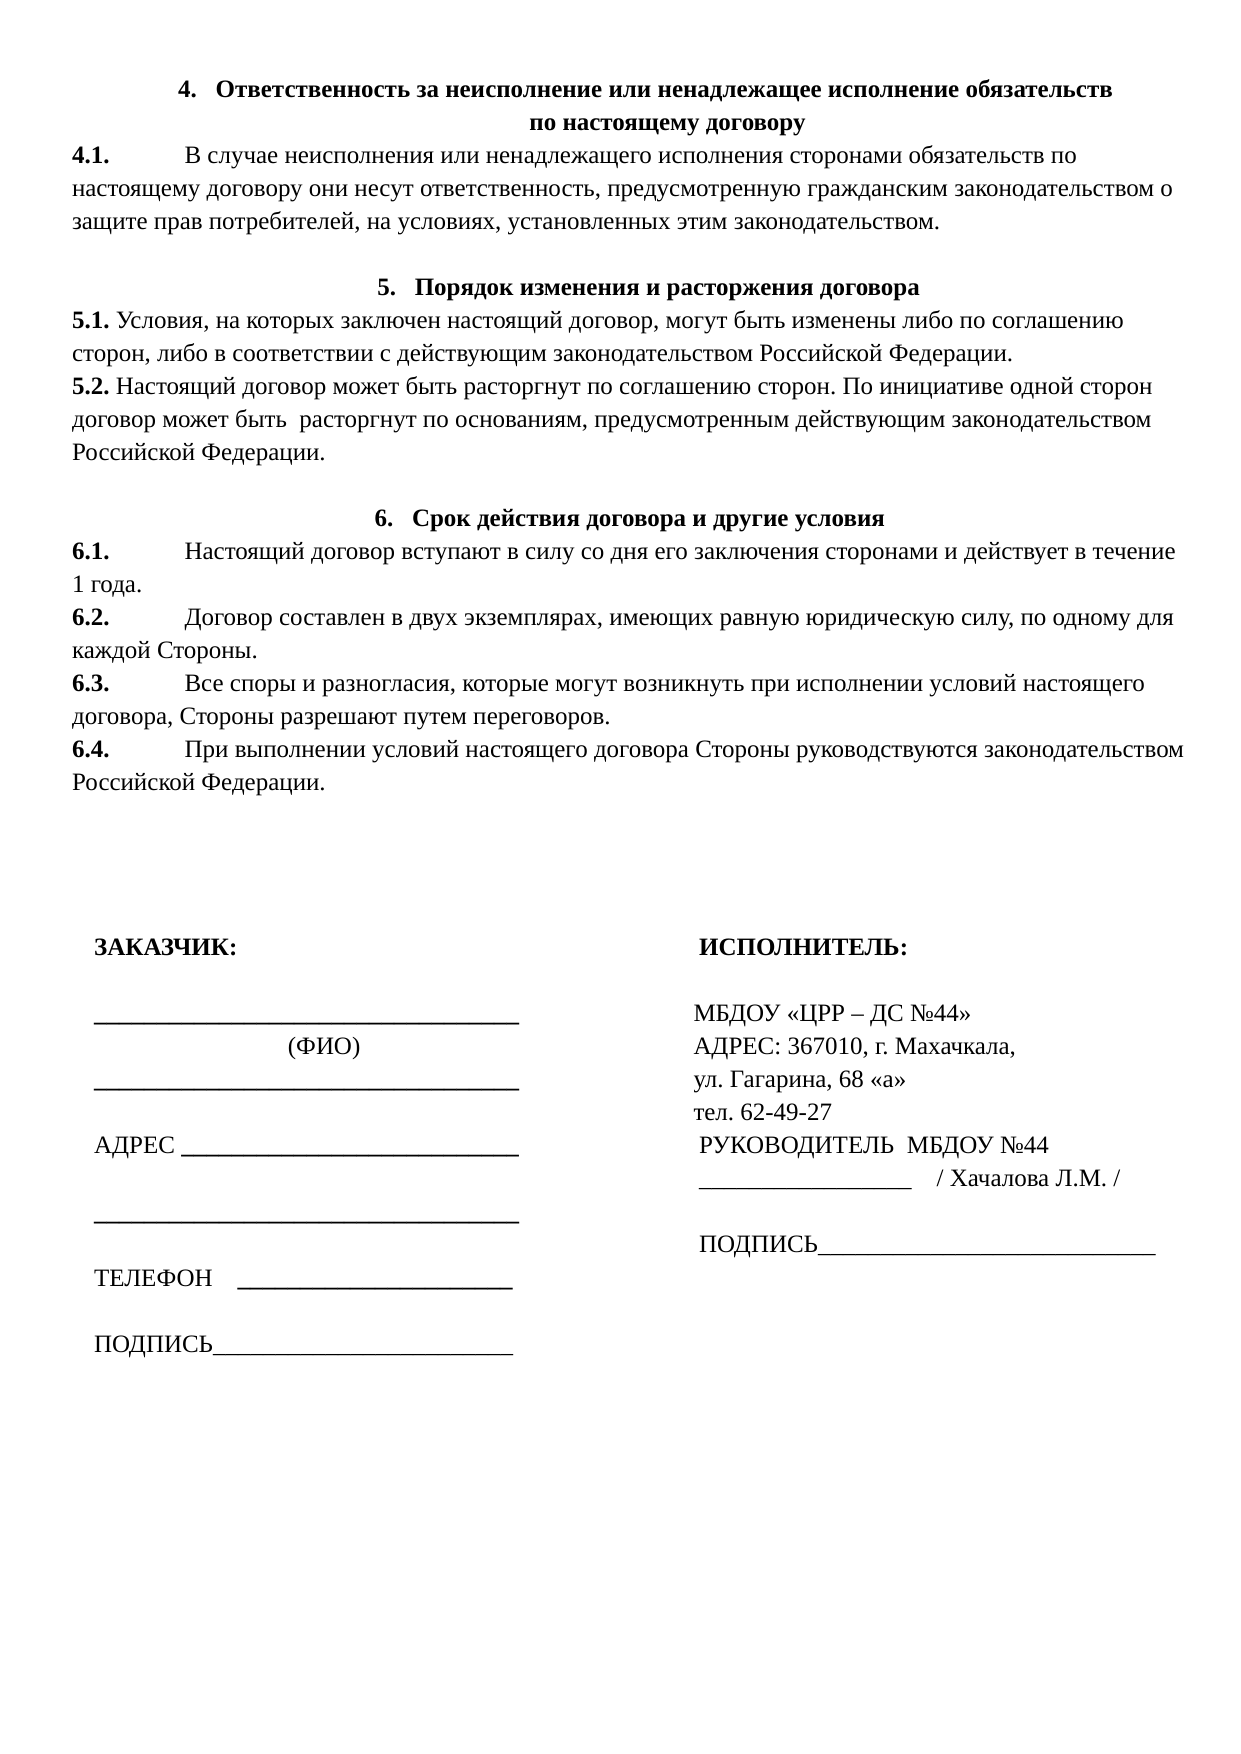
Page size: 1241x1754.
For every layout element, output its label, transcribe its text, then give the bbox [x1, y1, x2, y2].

list Ответственность за неисполнение или ненадлежащее исполнение обязательств по настоящему договору [109, 74, 1187, 136]
text 5.1. Условия, на которых заключен настоящий договор, могут быть изменены либо по соглашению сторон, либо в соответствии с действующим законодательством Российской Федерации. [72, 305, 1187, 367]
list При выполнении условий настоящего договора Стороны руководствуются законодательством Российской Федерации. [72, 734, 1187, 796]
list Все споры и разногласия, которые могут возникнуть при исполнении условий настоящего договора, Стороны разрешают путем переговоров. [72, 668, 1187, 730]
list В случае неисполнения или ненадлежащего исполнения сторонами обязательств по настоящему договору они несут ответственность, предусмотренную гражданским законодательством о защите прав потребителей, на условиях, установленных этим законодательством. [72, 140, 1187, 235]
text 5.2. Настоящий договор может быть расторгнут по соглашению сторон. По инициативе одной сторон договор может быть расторгнут по основаниям, предусмотренным действующим законодательством Российской Федерации. [72, 371, 1187, 466]
table_header ЗАКАЗЧИК: __________________________________ (ФИО) __________________________________ АДРЕС ___________________________ __________________________________ ТЕЛЕФОН ______________________ ПОДПИСЬ________________________ [83, 933, 688, 1395]
list Порядок изменения и расторжения договора [109, 272, 1187, 301]
table_header ИСПОЛНИТЕЛЬ: МБДОУ «ЦРР – ДС №44» АДРЕС: 367010, г. Махачкала, ул. Гагарина, 68 «а» тел. 62-49-27 РУКОВОДИТЕЛЬ МБДОУ №44 _________________ / Хачалова Л.М. / ПОДПИСЬ___________________________ [688, 933, 1177, 1395]
list Настоящий договор вступают в силу со дня его заключения сторонами и действует в течение 1 года. [72, 536, 1187, 598]
text 6. Срок действия договора и другие условия [72, 503, 1187, 532]
list Договор составлен в двух экземплярах, имеющих равную юридическую силу, по одному для каждой Стороны. [72, 602, 1187, 664]
